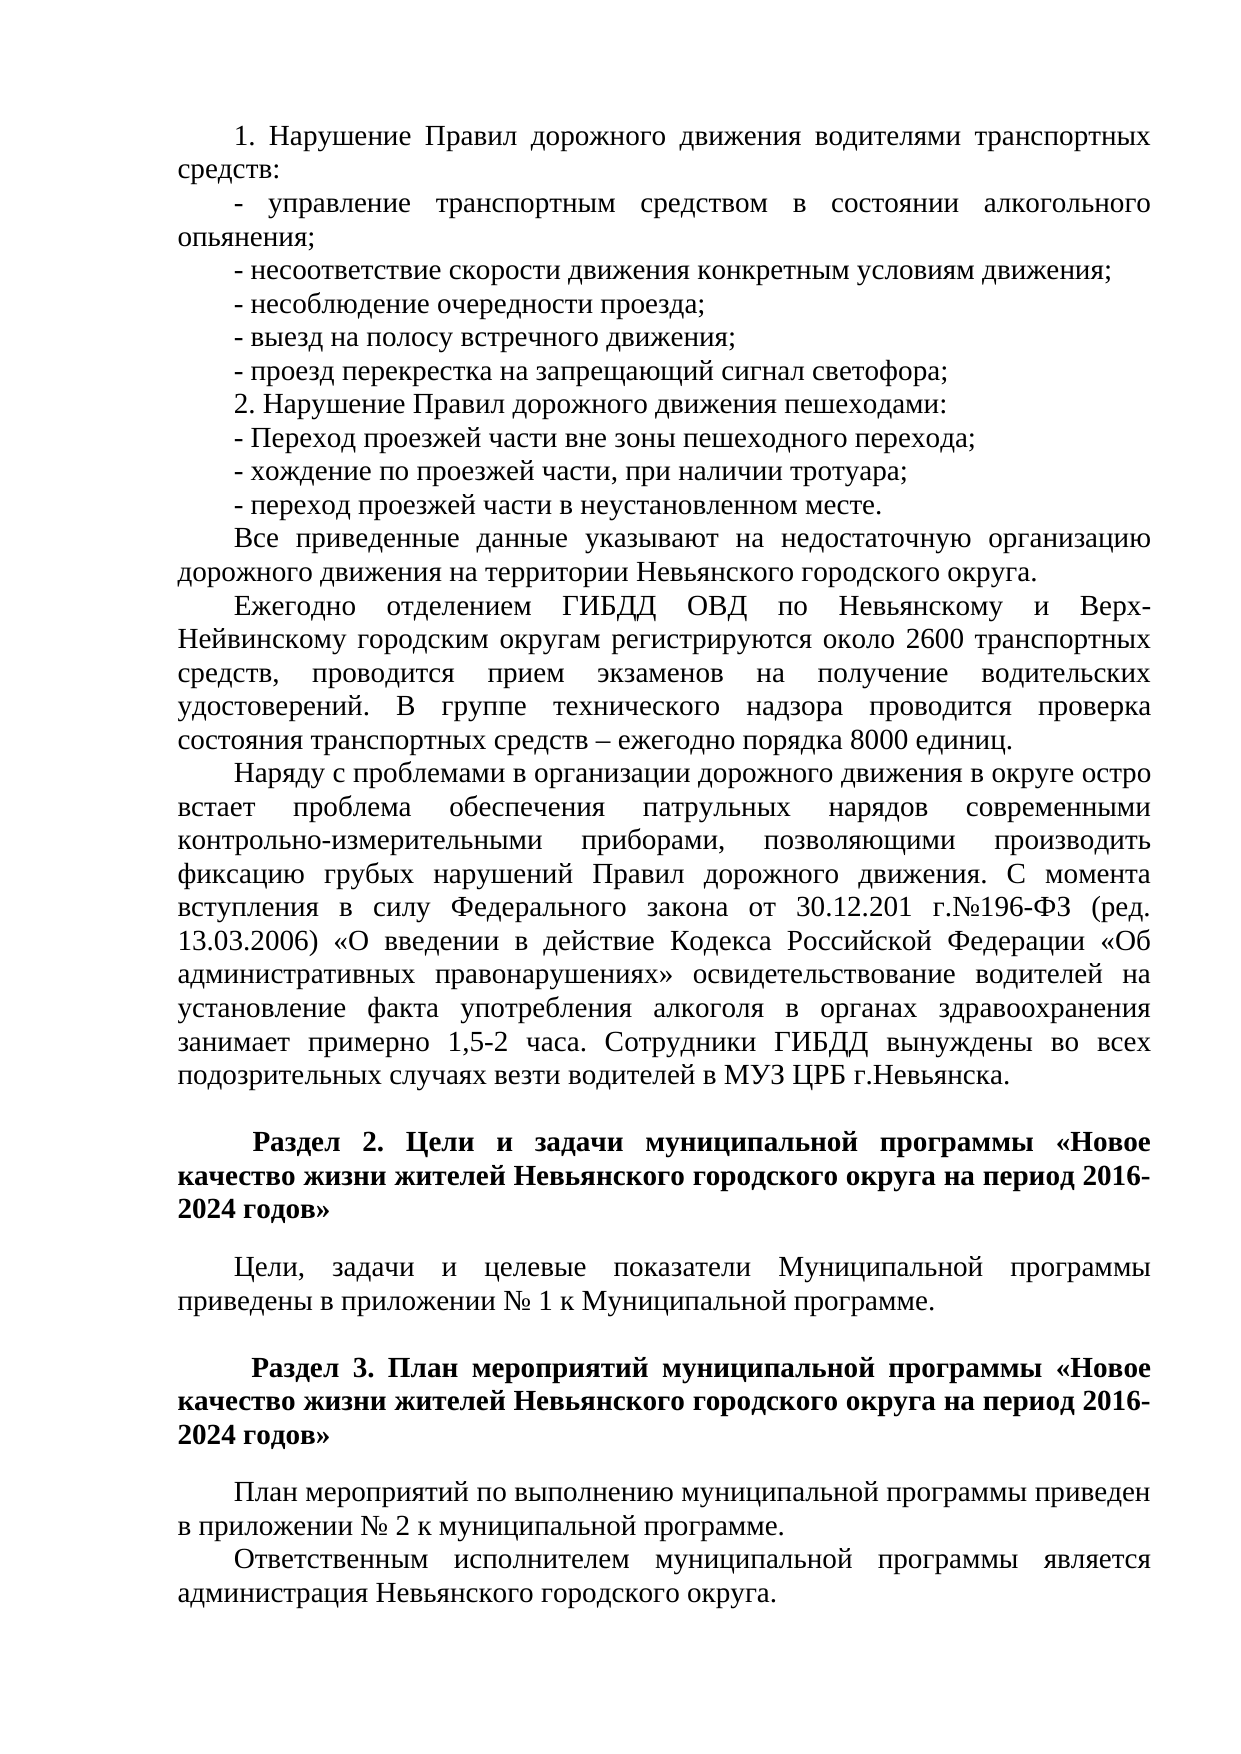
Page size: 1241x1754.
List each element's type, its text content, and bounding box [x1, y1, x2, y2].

text - проезд перекрестка на запрещающий сигнал светофора; [177, 353, 1152, 386]
text - несоблюдение очередности проезда; [177, 286, 1152, 319]
text Раздел 3. План мероприятий муниципальной программы «Новое качество жизни жителей Невьянского городского округа на период 2016-2024 годов» [177, 1350, 1152, 1450]
text Раздел 2. Цели и задачи муниципальной программы «Новое качество жизни жителей Невьянского городского округа на период 2016-2024 годов» [177, 1124, 1152, 1225]
text Наряду с проблемами в организации дорожного движения в округе остро встает проблема обеспечения патрульных нарядов современными контрольно-измерительными приборами, позволяющими производить фиксацию грубых нарушений Правил дорожного движения. С момента вступления в силу Федерального закона от 30.12.201 г.№196-ФЗ (ред. 13.03.2006) «О введении в действие Кодекса Российской Федерации «Об административных правонарушениях» освидетельствование водителей на установление факта употребления алкоголя в органах здравоохранения занимает примерно 1,5-2 часа. Сотрудники ГИБДД вынуждены во всех подозрительных случаях везти водителей в МУЗ ЦРБ г.Невьянска. [177, 755, 1152, 1091]
text - хождение по проезжей части, при наличии тротуара; [177, 453, 1152, 487]
text - выезд на полосу встречного движения; [177, 319, 1152, 353]
text 2. Нарушение Правил дорожного движения пешеходами: [177, 386, 1152, 420]
text Цели, задачи и целевые показатели Муниципальной программы приведены в приложении № 1 к Муниципальной программе. [177, 1249, 1152, 1316]
text Все приведенные данные указывают на недостаточную организацию дорожного движения на территории Невьянского городского округа. [177, 521, 1152, 588]
text Ежегодно отделением ГИБДД ОВД по Невьянскому и Верх-Нейвинскому городским округам регистрируются около 2600 транспортных средств, проводится прием экзаменов на получение водительских удостоверений. В группе технического надзора проводится проверка состояния транспортных средств – ежегодно порядка 8000 единиц. [177, 588, 1152, 755]
text План мероприятий по выполнению муниципальной программы приведен в приложении № 2 к муниципальной программе. [177, 1474, 1152, 1541]
text - переход проезжей части в неустановленном месте. [177, 487, 1152, 521]
text - несоответствие скорости движения конкретным условиям движения; [177, 252, 1152, 286]
text 1. Нарушение Правил дорожного движения водителями транспортных средств: [177, 118, 1152, 185]
text Ответственным исполнителем муниципальной программы является администрация Невьянского городского округа. [177, 1541, 1152, 1608]
text - управление транспортным средством в состоянии алкогольного опьянения; [177, 185, 1152, 252]
text - Переход проезжей части вне зоны пешеходного перехода; [177, 420, 1152, 453]
